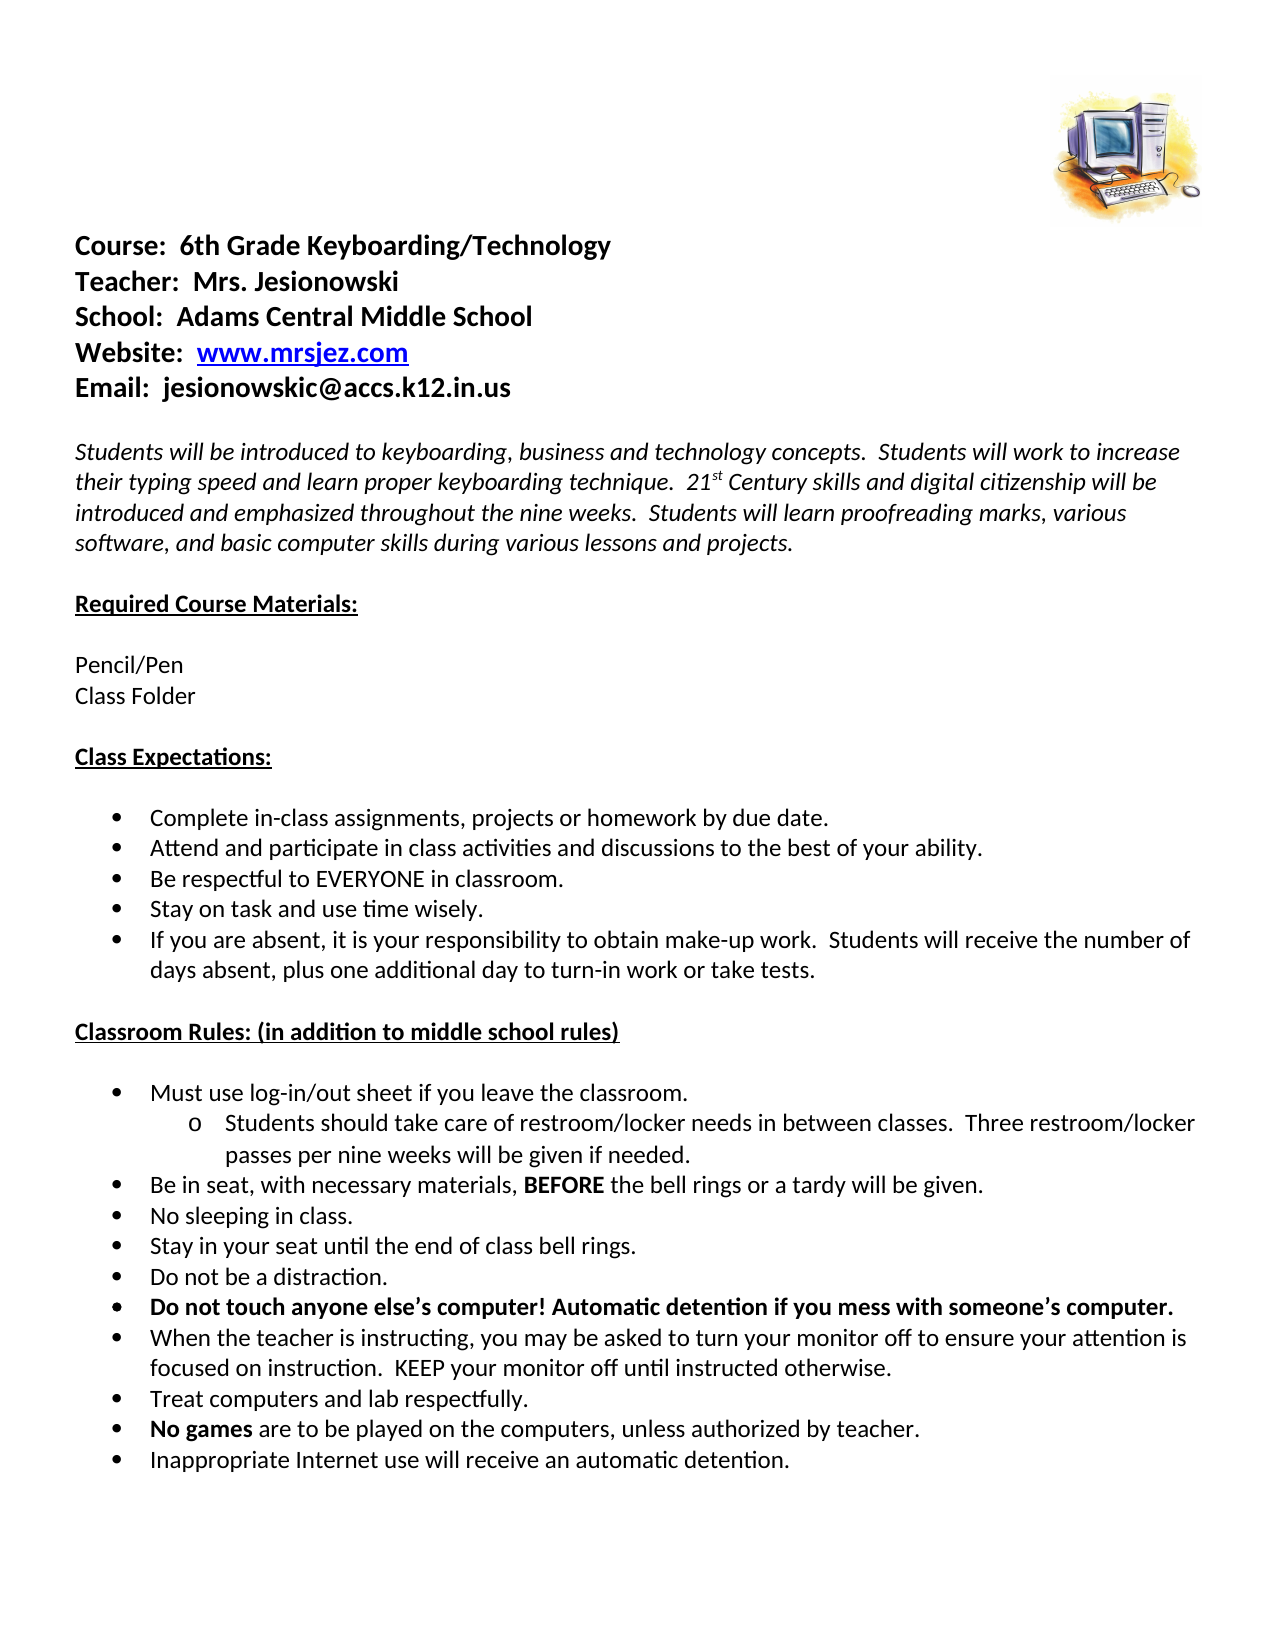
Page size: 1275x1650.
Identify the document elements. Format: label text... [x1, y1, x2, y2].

text Required Course Materials: [75, 588, 1200, 619]
list Stay in your seat until the end of class bell rings. [112, 1231, 1200, 1261]
list Stay on task and use time wisely. [112, 893, 1200, 924]
text Website: www.mrsjez.com [75, 334, 1200, 369]
list Complete in-class assignments, projects or homework by due date. [112, 802, 1200, 832]
list If you are absent, it is your responsibility to obtain make-up work. Students will receive the number of days absent, plus one additional day to turn-in work or take tests. [112, 924, 1200, 985]
list Students should take care of restroom/locker needs in between classes. Three restroom/locker passes per nine weeks will be given if needed. [187, 1107, 1200, 1169]
list Attend and participate in class activities and discussions to the best of your ability. [112, 832, 1200, 863]
list Treat computers and lab respectfully. [112, 1383, 1200, 1414]
text Course: 6th Grade Keyboarding/Technology [75, 227, 1200, 263]
text Pencil/Pen [75, 649, 1200, 680]
list Be respectful to EVERYONE in classroom. [112, 863, 1200, 893]
list Inappropriate Internet use will receive an automatic detention. [112, 1444, 1200, 1475]
text Classroom Rules: (in addition to middle school rules) [75, 1016, 1200, 1046]
text Class Expectations: [75, 741, 1200, 771]
text Teacher: Mrs. Jesionowski [75, 263, 1200, 298]
text School: Adams Central Middle School [75, 298, 1200, 334]
list No sleeping in class. [112, 1200, 1200, 1231]
text Email: jesionowskic@accs.k12.in.us [75, 369, 1200, 405]
text Class Folder [75, 680, 1200, 710]
list Be in seat, with necessary materials, BEFORE the bell rings or a tardy will be given. [112, 1169, 1200, 1200]
picture [1050, 75, 1203, 227]
text Students will be introduced to keyboarding, business and technology concepts. Students will work to increase their typing speed and learn proper keyboarding technique. 21st Century skills and digital citizenship will be introduced and emphasized throughout the nine weeks. Students will learn proofreading marks, various software, and basic computer skills during various lessons and projects. [75, 436, 1200, 558]
list Do not touch anyone else’s computer! Automatic detention if you mess with someone’s computer. [112, 1292, 1200, 1322]
list Do not be a distraction. [112, 1261, 1200, 1292]
list When the teacher is instructing, you may be asked to turn your monitor off to ensure your attention is focused on instruction. KEEP your monitor off until instructed otherwise. [112, 1322, 1200, 1383]
list Must use log-in/out sheet if you leave the classroom. [112, 1077, 1200, 1107]
list No games are to be played on the computers, unless authorized by teacher. [112, 1414, 1200, 1444]
